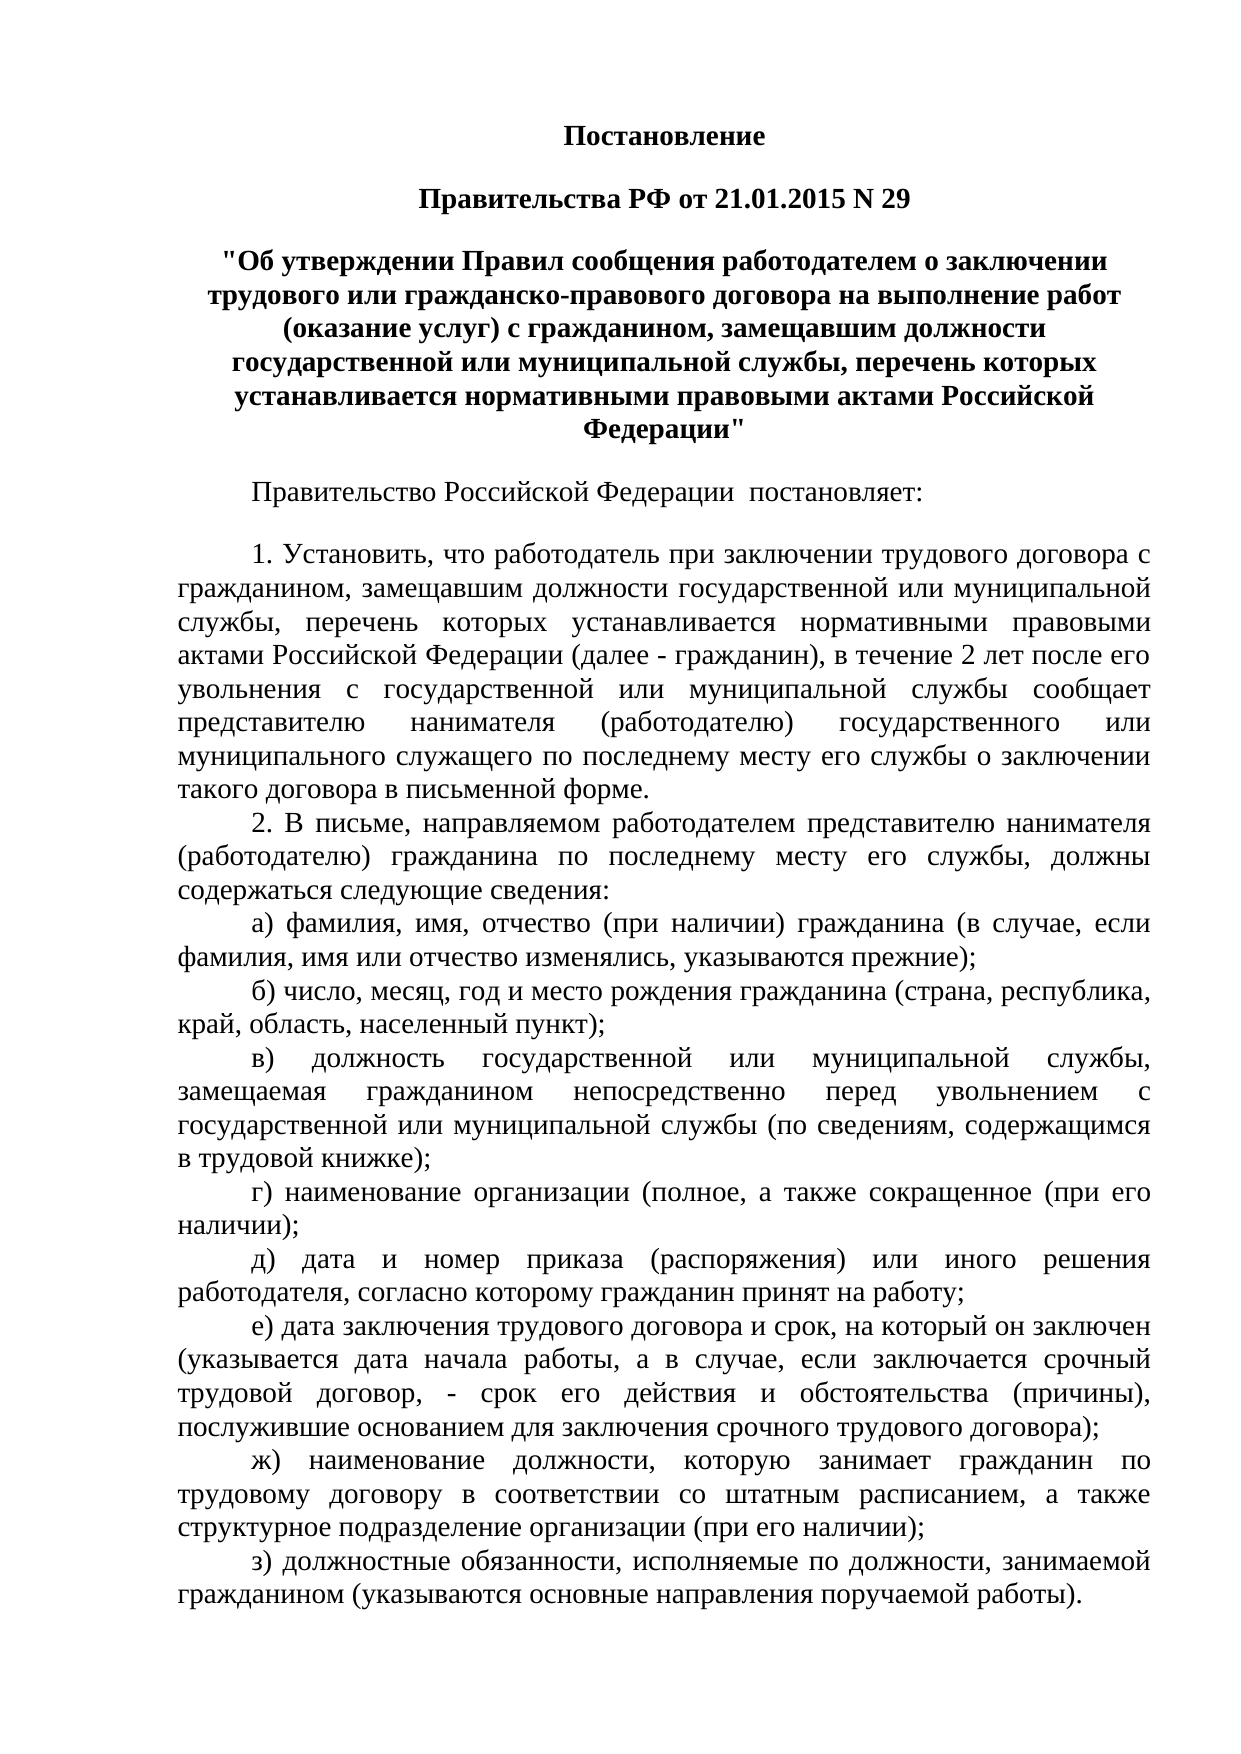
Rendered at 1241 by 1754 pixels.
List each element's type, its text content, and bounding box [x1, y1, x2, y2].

text г) наименование организации (полное, а также сокращенное (при его наличии); [177, 1174, 1152, 1241]
text Постановление [177, 118, 1152, 152]
text е) дата заключения трудового договора и срок, на который он заключен (указывается дата начала работы, а в случае, если заключается срочный трудовой договор, - срок его действия и обстоятельства (причины), послужившие основанием для заключения срочного трудового договора); [177, 1308, 1152, 1442]
text в) должность государственной или муниципальной службы, замещаемая гражданином непосредственно перед увольнением с государственной или муниципальной службы (по сведениям, содержащимся в трудовой книжке); [177, 1040, 1152, 1174]
text з) должностные обязанности, исполняемые по должности, занимаемой гражданином (указываются основные направления поручаемой работы). [177, 1543, 1152, 1610]
text а) фамилия, имя, отчество (при наличии) гражданина (в случае, если фамилия, имя или отчество изменялись, указываются прежние); [177, 906, 1152, 973]
text б) число, месяц, год и место рождения гражданина (страна, республика, край, область, населенный пункт); [177, 973, 1152, 1040]
text Правительства РФ от 21.01.2015 N 29 [177, 181, 1152, 214]
text ж) наименование должности, которую занимает гражданин по трудовому договору в соответствии со штатным расписанием, а также структурное подразделение организации (при его наличии); [177, 1442, 1152, 1543]
text 1. Установить, что работодатель при заключении трудового договора с гражданином, замещавшим должности государственной или муниципальной службы, перечень которых устанавливается нормативными правовыми актами Российской Федерации (далее - гражданин), в течение 2 лет после его увольнения с государственной или муниципальной службы сообщает представителю нанимателя (работодателю) государственного или муниципального служащего по последнему месту его службы о заключении такого договора в письменной форме. [177, 537, 1152, 805]
text 2. В письме, направляемом работодателем представителю нанимателя (работодателю) гражданина по последнему месту его службы, должны содержаться следующие сведения: [177, 805, 1152, 906]
text д) дата и номер приказа (распоряжения) или иного решения работодателя, согласно которому гражданин принят на работу; [177, 1241, 1152, 1308]
text "Об утверждении Правил сообщения работодателем о заключении трудового или гражданско-правового договора на выполнение работ (оказание услуг) с гражданином, замещавшим должности государственной или муниципальной службы, перечень которых устанавливается нормативными правовыми актами Российской Федерации" [177, 243, 1152, 445]
text Правительство Российской Федерации постановляет: [177, 474, 1152, 507]
